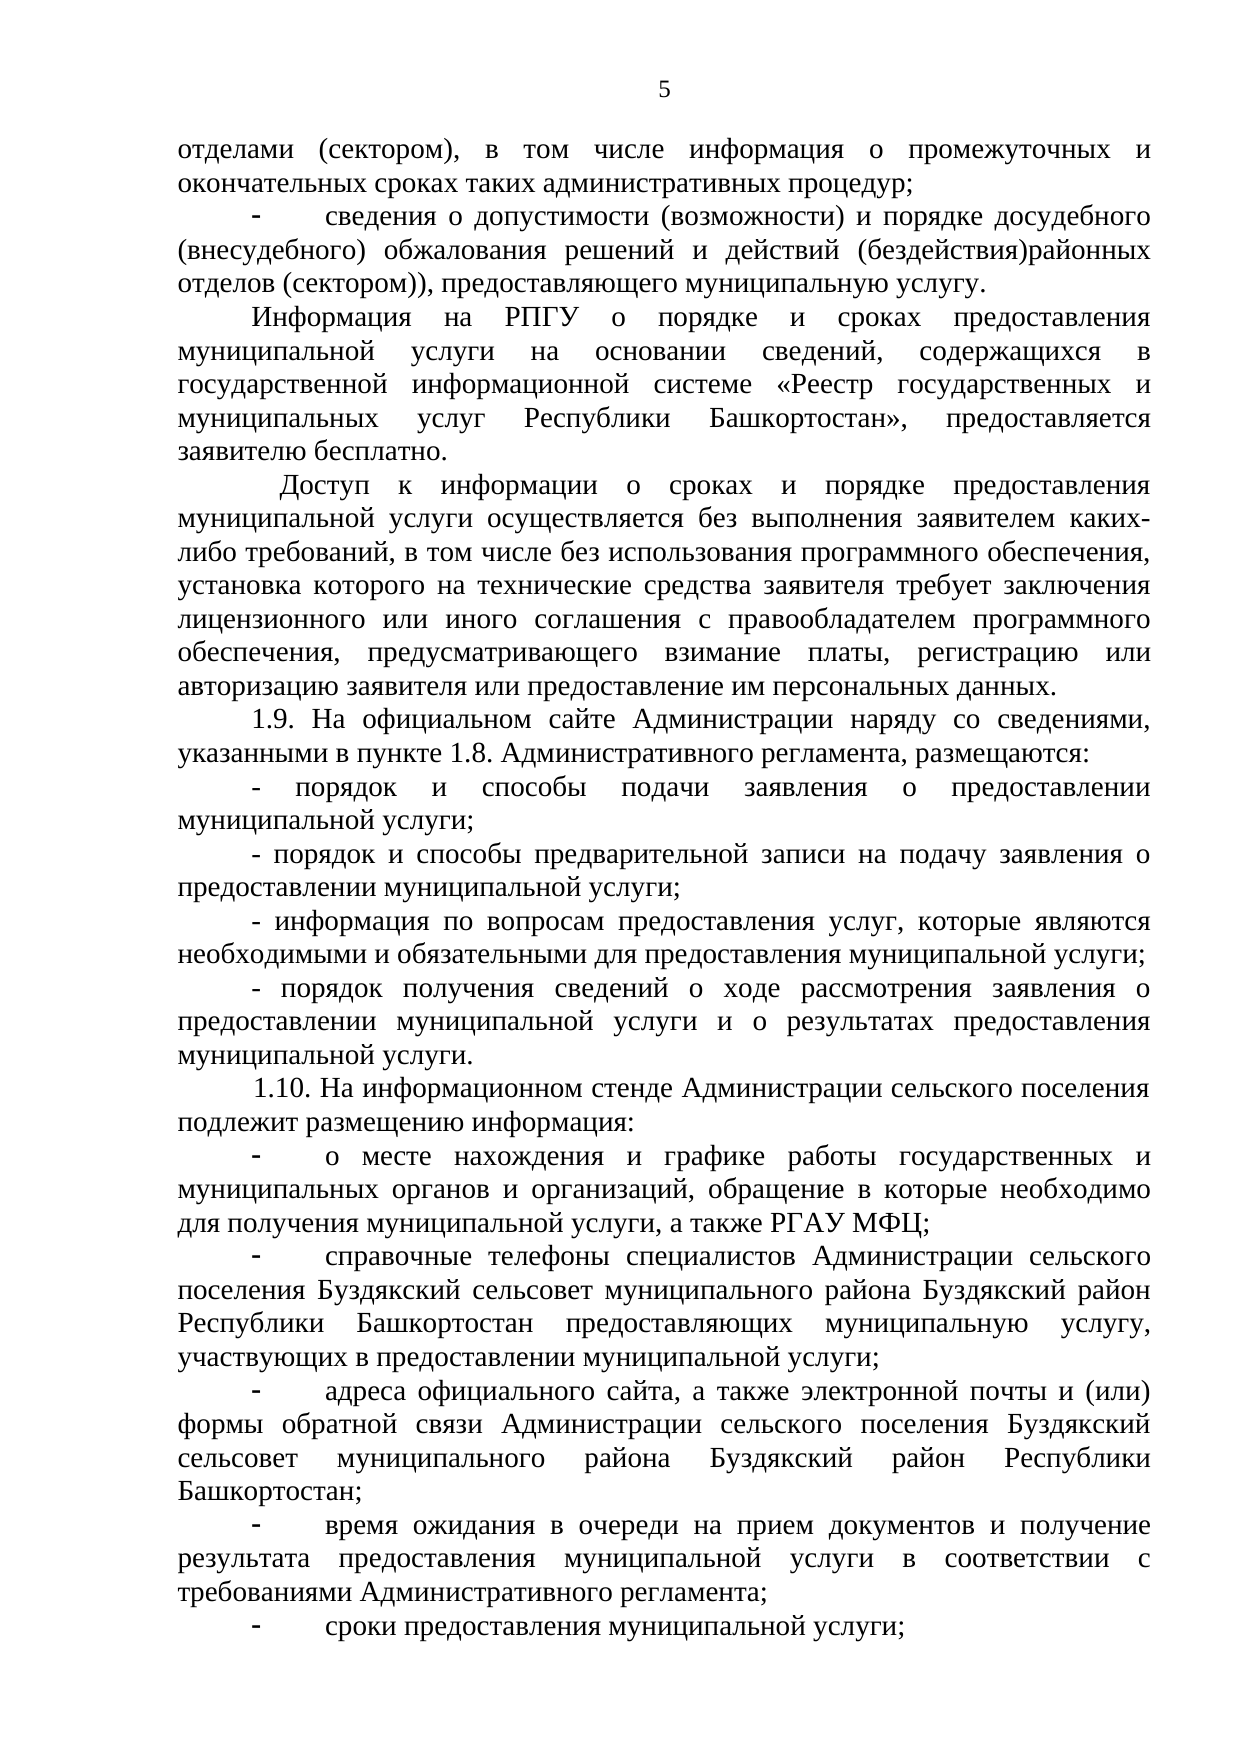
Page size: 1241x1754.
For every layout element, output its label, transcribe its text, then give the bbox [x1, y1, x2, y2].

list время ожидания в очереди на прием документов и получение результата предоставления муниципальной услуги в соответствии с требованиями Административного регламента; [177, 1507, 1152, 1608]
text - порядок и способы предварительной записи на подачу заявления о предоставлении муниципальной услуги; [177, 836, 1152, 903]
list адреса официального сайта, а также электронной почты и (или) формы обратной связи Администрации сельского поселения Буздякский сельсовет муниципального района Буздякский район Республики Башкортостан; [177, 1373, 1152, 1507]
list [177, 131, 1152, 198]
text Информация на РПГУ о порядке и сроках предоставления муниципальной услуги на основании сведений, содержащихся в государственной информационной системе «Реестр государственных и муниципальных услуг Республики Башкортостан», предоставляется заявителю бесплатно. [177, 299, 1152, 467]
text 1.9. На официальном сайте Администрации наряду со сведениями, указанными в пункте 1.8. Административного регламента, размещаются: [177, 702, 1152, 769]
list сроки предоставления муниципальной услуги; [177, 1608, 1152, 1641]
list сведения о допустимости (возможности) и порядке досудебного (внесудебного) обжалования решений и действий (бездействия)районных отделов (сектором)), предоставляющего муниципальную услугу. [177, 198, 1152, 299]
text - порядок и способы подачи заявления о предоставлении муниципальной услуги; [177, 769, 1152, 836]
text - порядок получения сведений о ходе рассмотрения заявления о предоставлении муниципальной услуги и о результатах предоставления муниципальной услуги. [177, 970, 1152, 1071]
text - информация по вопросам предоставления услуг, которые являются необходимыми и обязательными для предоставления муниципальной услуги; [177, 903, 1152, 970]
list справочные телефоны специалистов Администрации сельского поселения Буздякский сельсовет муниципального района Буздякский район Республики Башкортостан предоставляющих муниципальную услугу, участвующих в предоставлении муниципальной услуги; [177, 1238, 1152, 1373]
list о месте нахождения и графике работы государственных и муниципальных органов и организаций, обращение в которые необходимо для получения муниципальной услуги, а также РГАУ МФЦ; [177, 1138, 1152, 1238]
text Доступ к информации о сроках и порядке предоставления муниципальной услуги осуществляется без выполнения заявителем каких-либо требований, в том числе без использования программного обеспечения, установка которого на технические средства заявителя требует заключения лицензионного или иного соглашения с правообладателем программного обеспечения, предусматривающего взимание платы, регистрацию или авторизацию заявителя или предоставление им персональных данных. [177, 467, 1152, 702]
text 1.10. На информационном стенде Администрации сельского поселения подлежит размещению информация: [177, 1071, 1152, 1138]
